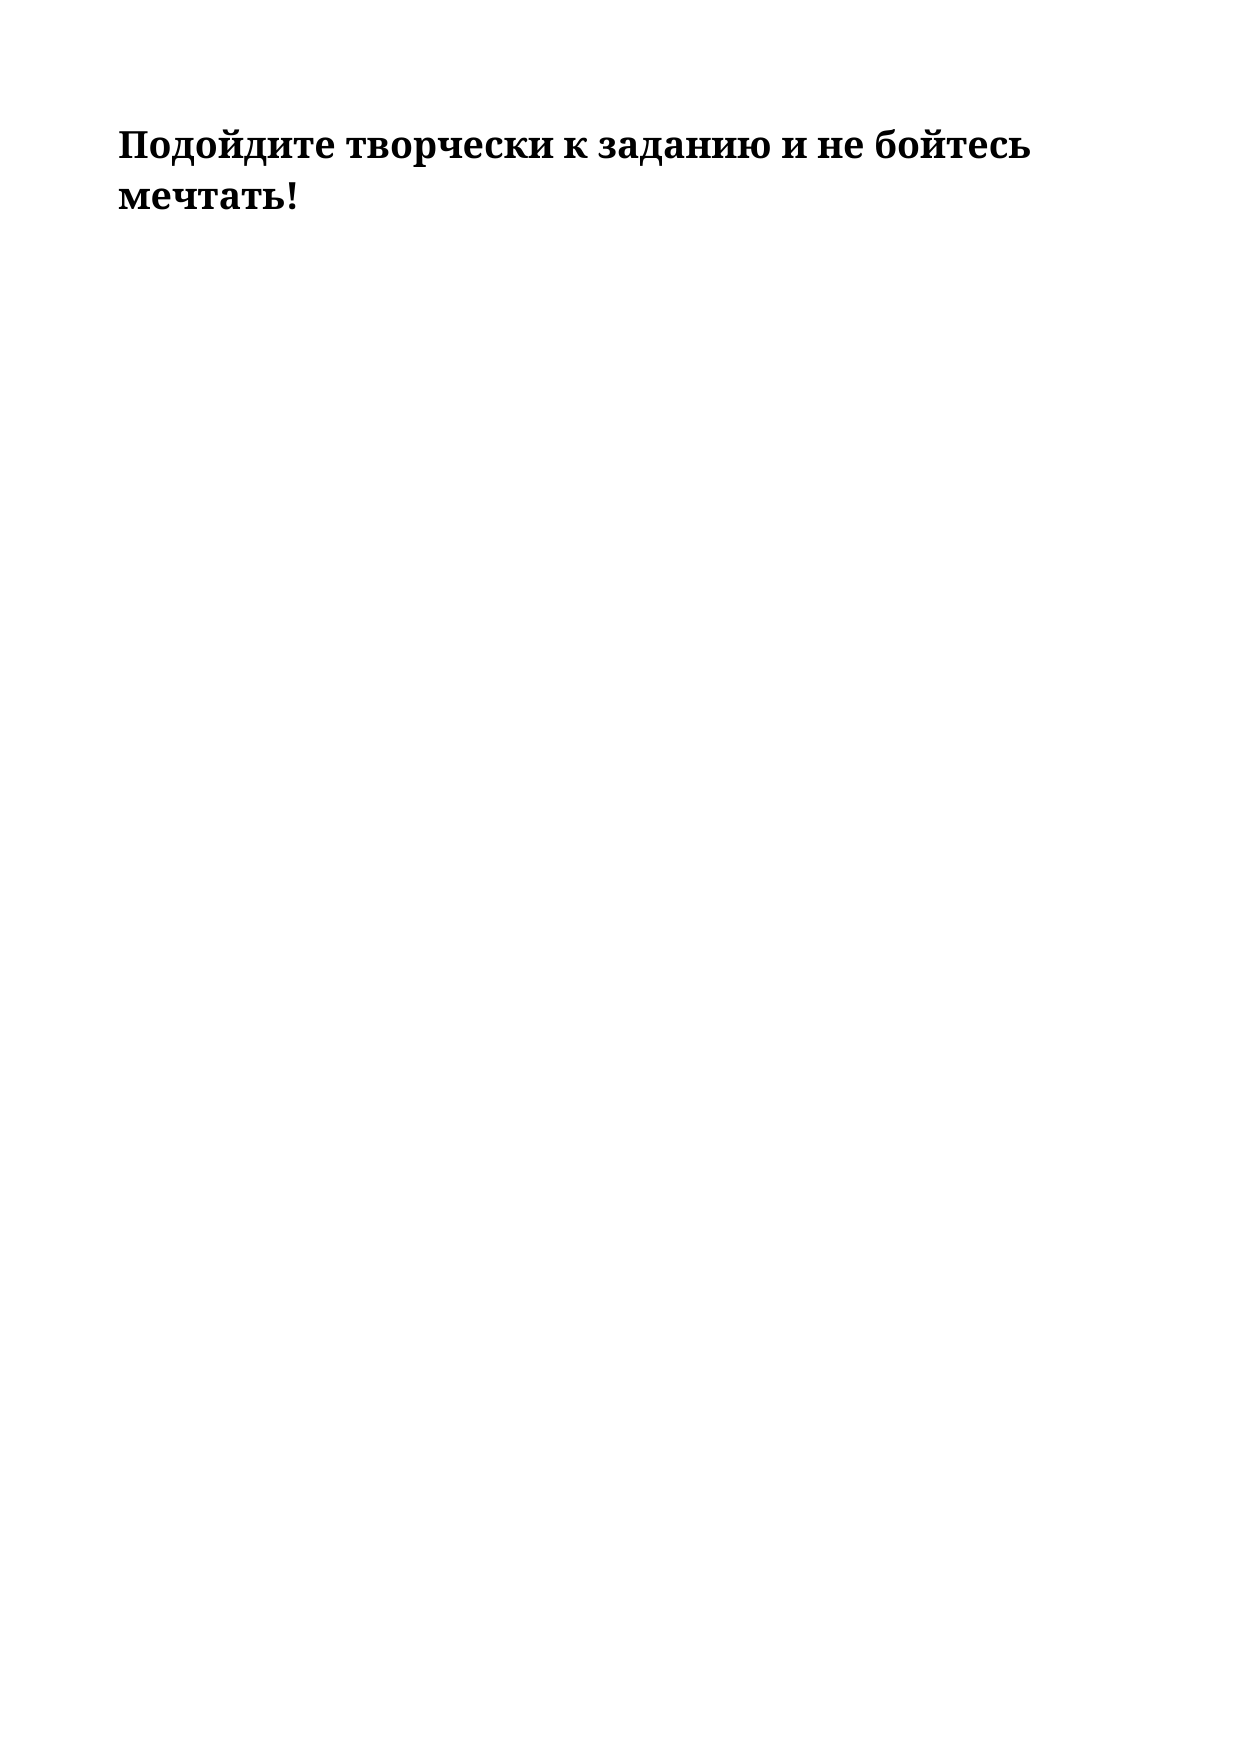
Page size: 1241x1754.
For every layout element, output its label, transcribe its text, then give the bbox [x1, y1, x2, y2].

text Подойдите творчески к заданию и не бойтесь мечтать! [118, 118, 1152, 220]
